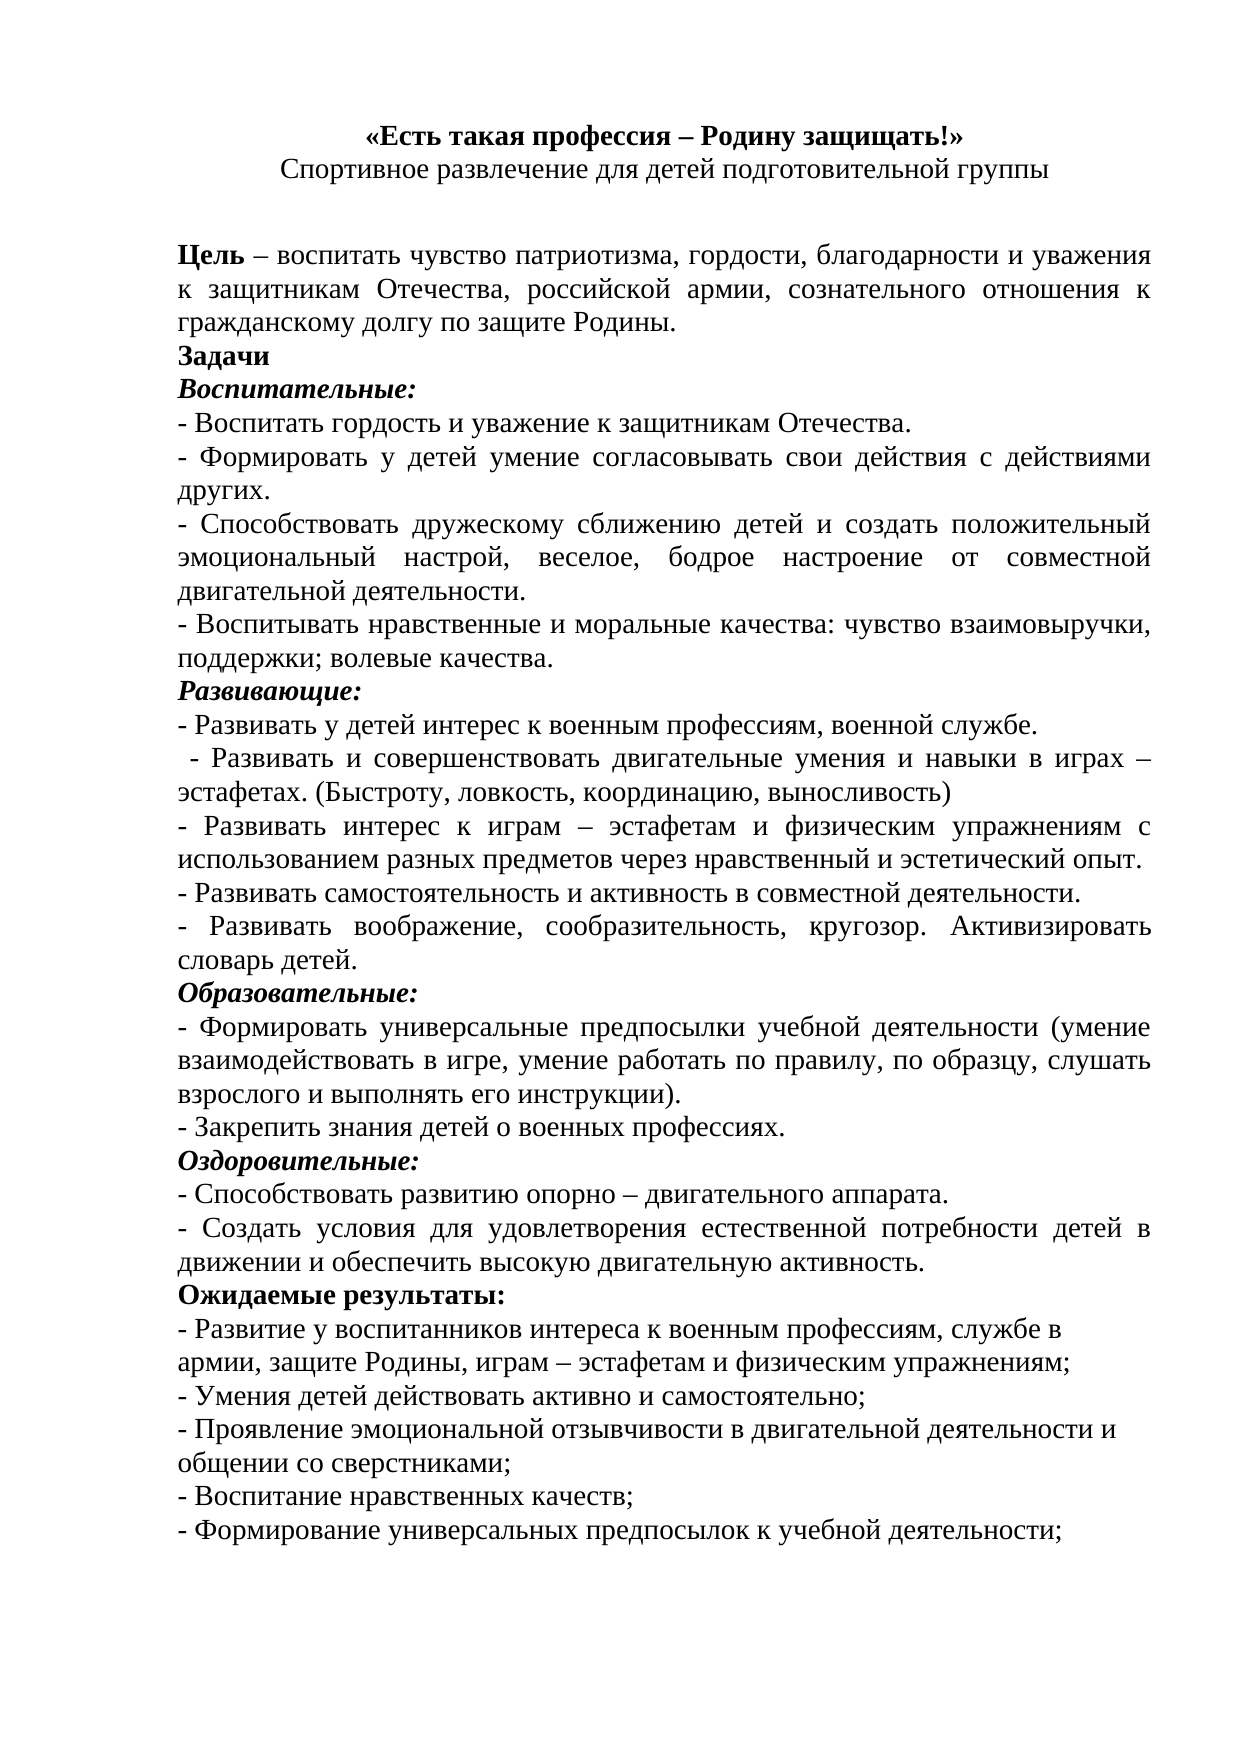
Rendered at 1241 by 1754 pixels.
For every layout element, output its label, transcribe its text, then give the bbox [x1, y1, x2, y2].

text - Формировать у детей умение согласовывать свои действия с действиями других. [177, 439, 1152, 506]
text «Есть такая профессия – Родину защищать!» [177, 118, 1152, 152]
text Цель – воспитать чувство патриотизма, гордости, благодарности и уважения к защитникам Отечества, российской армии, сознательного отношения к гражданскому долгу по защите Родины. [177, 237, 1152, 338]
text - Развивать интерес к играм – эстафетам и физическим упражнениям с использованием разных предметов через нравственный и эстетический опыт. [177, 808, 1152, 875]
text Оздоровительные: [177, 1143, 1152, 1177]
text Развивающие: [177, 673, 1152, 707]
text Задачи [177, 338, 1152, 372]
text - Проявление эмоциональной отзывчивости в двигательной деятельности и общении со сверстниками; [177, 1411, 1152, 1478]
text - Развивать у детей интерес к военным профессиям, военной службе. [177, 707, 1152, 741]
text - Формировать универсальные предпосылки учебной деятельности (умение взаимодействовать в игре, умение работать по правилу, по образцу, слушать взрослого и выполнять его инструкции). [177, 1009, 1152, 1109]
text - Развивать самостоятельность и активность в совместной деятельности. [177, 875, 1152, 908]
text Ожидаемые результаты: [177, 1277, 1152, 1311]
text - Воспитать гордость и уважение к защитникам Отечества. [177, 405, 1152, 439]
text - Умения детей действовать активно и самостоятельно; [177, 1378, 1152, 1411]
text - Формирование универсальных предпосылок к учебной деятельности; [177, 1512, 1152, 1546]
text - Способствовать дружескому сближению детей и создать положительный эмоциональный настрой, веселое, бодрое настроение от совместной двигательной деятельности. [177, 506, 1152, 606]
text - Развитие у воспитанников интереса к военным профессиям, службе в армии, защите Родины, играм – эстафетам и физическим упражнениям; [177, 1311, 1152, 1378]
text Воспитательные: [177, 372, 1152, 405]
text - Способствовать развитию опорно – двигательного аппарата. [177, 1177, 1152, 1210]
text - Создать условия для удовлетворения естественной потребности детей в движении и обеспечить высокую двигательную активность. [177, 1210, 1152, 1277]
text Образовательные: [177, 975, 1152, 1009]
text - Развивать и совершенствовать двигательные умения и навыки в играх – эстафетах. (Быстроту, ловкость, координацию, выносливость) [177, 741, 1152, 808]
text Спортивное развлечение для детей подготовительной группы [177, 152, 1152, 185]
text - Закрепить знания детей о военных профессиях. [177, 1109, 1152, 1143]
text - Воспитание нравственных качеств; [177, 1478, 1152, 1512]
text - Воспитывать нравственные и моральные качества: чувство взаимовыручки, поддержки; волевые качества. [177, 606, 1152, 673]
text - Развивать воображение, сообразительность, кругозор. Активизировать словарь детей. [177, 908, 1152, 975]
